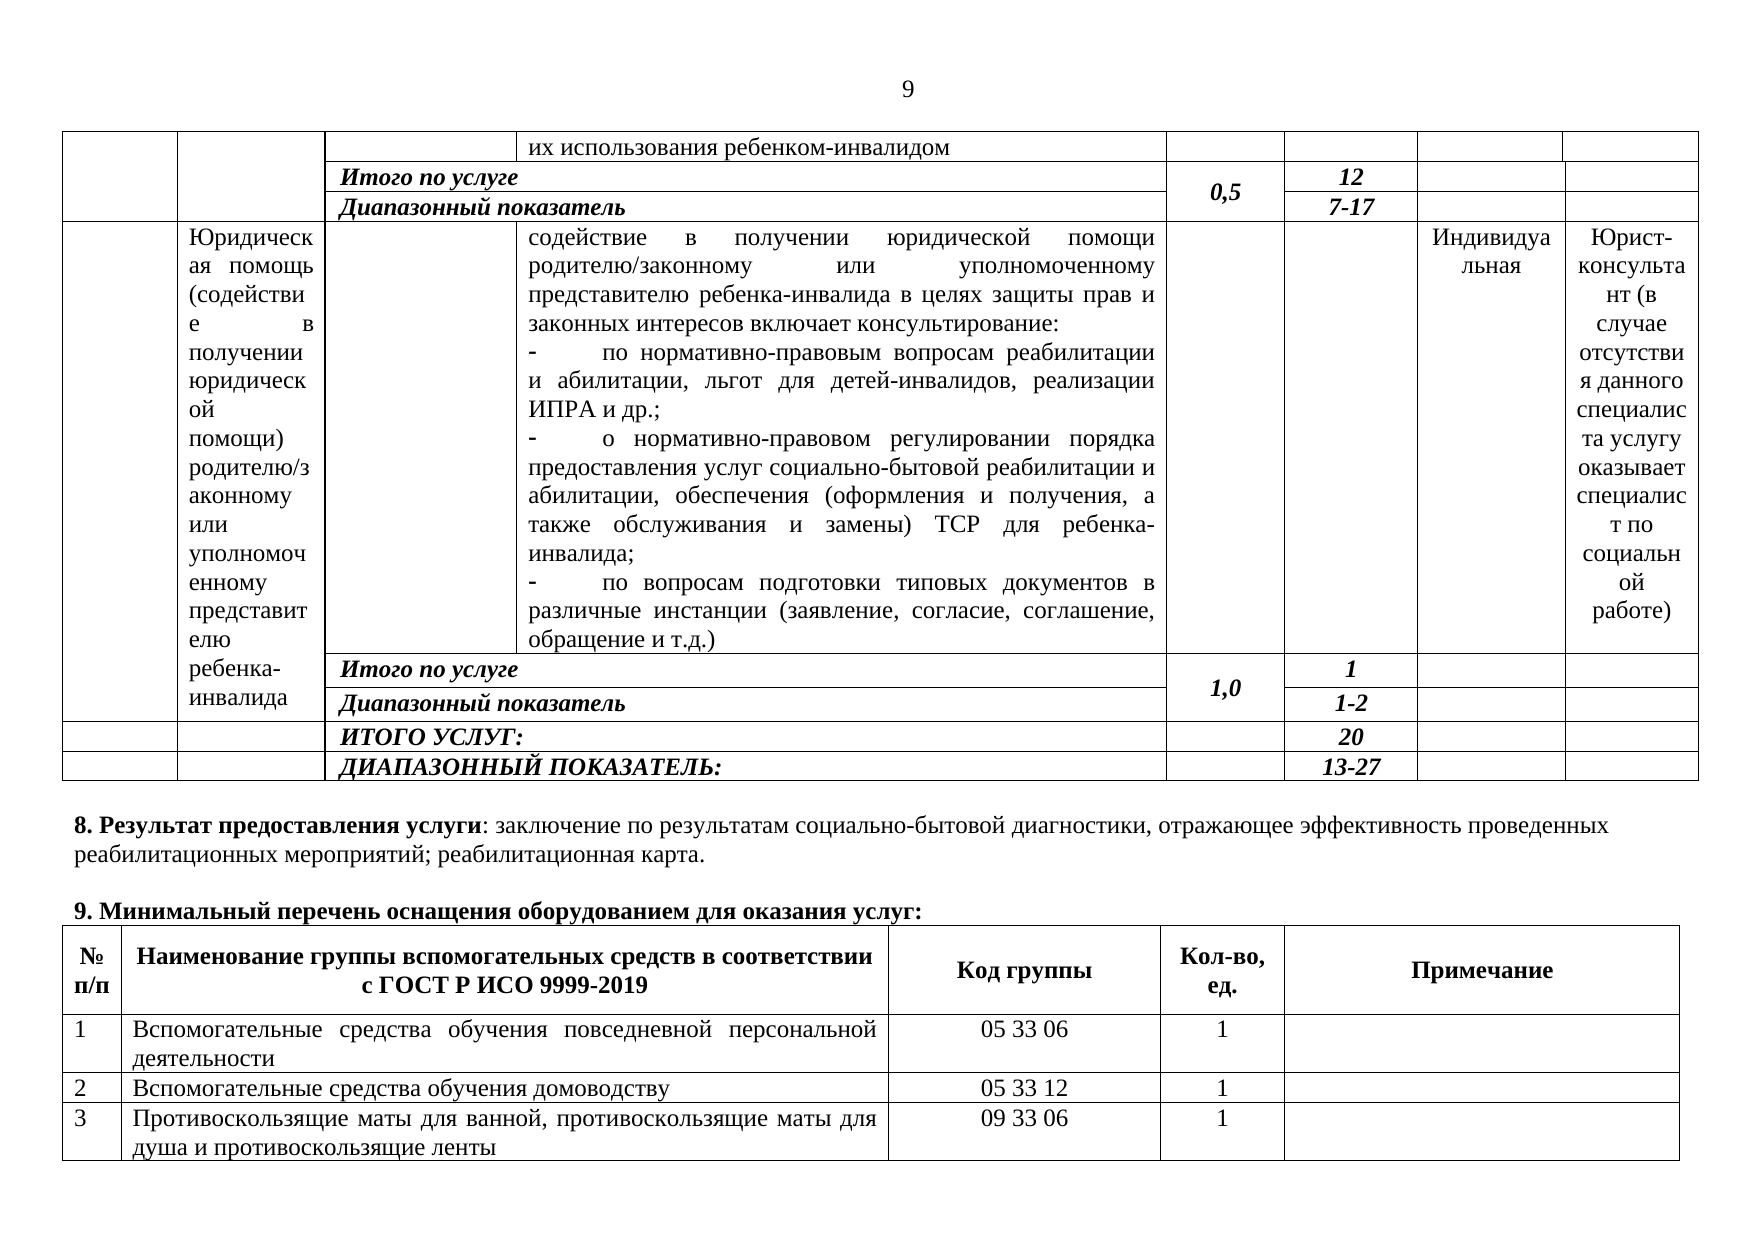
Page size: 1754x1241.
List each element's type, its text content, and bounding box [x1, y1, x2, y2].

table_cell Юрист-консультант (в случае отсутствия данного специалиста услугу оказывает специалист по социальной работе) [1566, 222, 1698, 653]
table_cell [1418, 688, 1565, 721]
table_cell [178, 722, 324, 751]
table_cell [63, 222, 177, 721]
table_cell 05 33 12 [889, 1073, 1160, 1102]
text 8. Результат предоставления услуги: заключение по результатам социально-бытовой диагностики, отражающее эффективность проведенных реабилитационных мероприятий; реабилитационная карта. [74, 810, 1668, 868]
table_cell 09 33 06 [889, 1103, 1160, 1160]
table_cell [1167, 722, 1284, 751]
table_cell [1418, 752, 1565, 780]
table_header Код группы [889, 926, 1160, 1013]
table_cell [1285, 132, 1417, 161]
table_cell Итого по услуге [326, 162, 1166, 191]
table_cell Диапазонный показатель [326, 192, 1166, 221]
table_header № п/п [63, 926, 121, 1013]
table_header Примечание [1285, 926, 1679, 1013]
table_cell ДИАПАЗОННЫЙ ПОКАЗАТЕЛЬ: [326, 752, 1166, 780]
table_cell Противоскользящие маты для ванной, противоскользящие маты для душа и противоскользящие ленты [122, 1103, 888, 1160]
table_cell 1 [1161, 1073, 1284, 1102]
table_cell [63, 722, 177, 751]
table_cell Вспомогательные средства обучения повседневной персональной деятельности [122, 1015, 888, 1072]
table_cell 1 [1161, 1015, 1284, 1072]
table_cell [1285, 1015, 1679, 1072]
table_cell 1,0 [1167, 654, 1284, 721]
table_cell [1566, 688, 1698, 721]
table_cell [1418, 654, 1565, 687]
table_cell ИТОГО УСЛУГ: [326, 722, 1166, 751]
table_cell 1 [1161, 1103, 1284, 1160]
table_cell [1167, 752, 1284, 780]
table_cell [1418, 192, 1565, 221]
table_cell Итого по услуге [326, 654, 1166, 687]
table_header Кол-во, ед. [1161, 926, 1284, 1013]
table_cell 1 [63, 1015, 121, 1072]
table_cell [1167, 222, 1284, 653]
table_cell [1566, 192, 1698, 221]
table_cell [63, 752, 177, 780]
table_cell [1418, 132, 1562, 161]
table_cell [1418, 722, 1565, 751]
table_cell 13-27 [1285, 752, 1417, 780]
table_cell [1566, 752, 1698, 780]
table_cell [178, 752, 324, 780]
table_cell 05 33 06 [889, 1015, 1160, 1072]
table_cell Диапазонный показатель [326, 688, 1166, 721]
table_cell [1167, 132, 1284, 161]
table_cell [1566, 654, 1698, 687]
table_cell 1 [1285, 654, 1417, 687]
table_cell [1563, 132, 1698, 161]
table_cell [178, 132, 324, 221]
table_cell 7-17 [1285, 192, 1417, 221]
table_header Наименование группы вспомогательных средств в соответствии с ГОСТ Р ИСО 9999-2019 [122, 926, 888, 1013]
table_cell [1566, 162, 1698, 191]
text 9. Минимальный перечень оснащения оборудованием для оказания услуг: [74, 896, 1668, 925]
table_cell Вспомогательные средства обучения домоводству [122, 1073, 888, 1102]
table_cell 20 [1285, 722, 1417, 751]
table_cell 2 [63, 1073, 121, 1102]
table_cell [63, 132, 177, 221]
table_cell [1285, 222, 1417, 653]
table_cell [326, 132, 516, 161]
table_cell [1566, 722, 1698, 751]
table_cell содействие в получении юридической помощи родителю/законному или уполномоченному представителю ребенка-инвалида в целях защиты прав и законных интересов включает консультирование: по нормативно-правовым вопросам реабилитации и абилитации, льгот для детей-инвалидов, реализации ИПРА и др.; о нормативно-правовом регулировании порядка предоставления услуг социально-бытовой реабилитации и абилитации, обеспечения (оформления и получения, а также обслуживания и замены) ТСР для ребенка-инвалида; по вопросам подготовки типовых документов в различные инстанции (заявление, согласие, соглашение, обращение и т.д.) [517, 222, 1166, 653]
table_cell [1285, 1103, 1679, 1160]
table_cell 0,5 [1167, 162, 1284, 221]
table_cell Индивидуальная [1418, 222, 1565, 653]
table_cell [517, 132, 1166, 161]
table_cell 1-2 [1285, 688, 1417, 721]
table_cell 12 [1285, 162, 1417, 191]
table_cell 3 [63, 1103, 121, 1160]
table_cell Юридическая помощь (содействие в получении юридической помощи) родителю/законному или уполномоченному представителю ребенка-инвалида [178, 222, 324, 721]
table_cell [1285, 1073, 1679, 1102]
table_cell [326, 222, 516, 653]
table_cell [1418, 162, 1565, 191]
